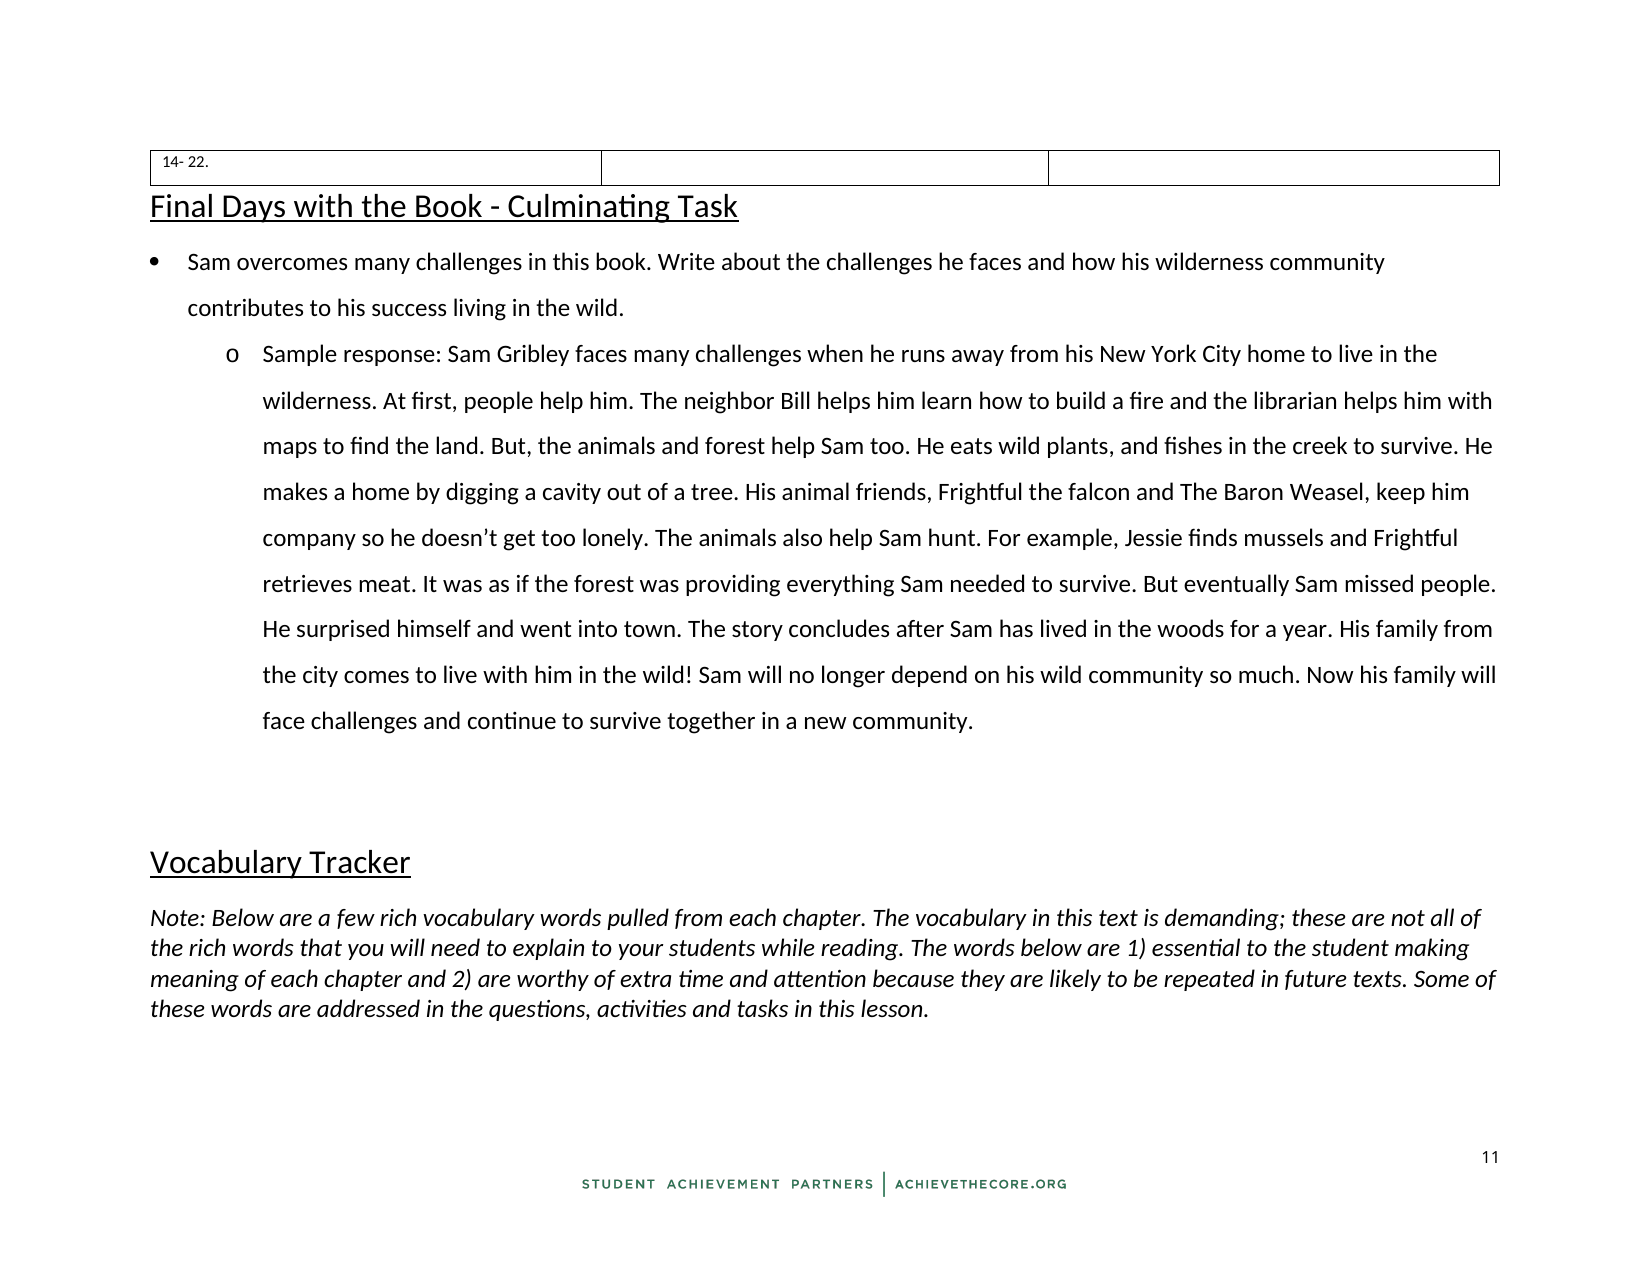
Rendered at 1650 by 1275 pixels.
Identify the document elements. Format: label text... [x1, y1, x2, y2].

list Sample response: Sam Gribley faces many challenges when he runs away from his New York City home to live in the wilderness. At first, people help him. The neighbor Bill helps him learn how to build a fire and the librarian helps him with maps to find the land. But, the animals and forest help Sam too. He eats wild plants, and fishes in the creek to survive. He makes a home by digging a cavity out of a tree. His animal friends, Frightful the falcon and The Baron Weasel, keep him company so he doesn’t get too lonely. The animals also help Sam hunt. For example, Jessie finds mussels and Frightful retrieves meat. It was as if the forest was providing everything Sam needed to survive. But eventually Sam missed people. He surprised himself and went into town. The story concludes after Sam has lived in the woods for a year. His family from the city comes to live with him in the wild! Sam will no longer depend on his wild community so much. Now his family will face challenges and continue to survive together in a new community. [225, 338, 1500, 736]
text Note: Below are a few rich vocabulary words pulled from each chapter. The vocabulary in this text is demanding; these are not all of the rich words that you will need to explain to your students while reading. The words below are 1) essential to the student making meaning of each chapter and 2) are worthy of extra time and attention because they are likely to be repeated in future texts. Some of these words are addressed in the questions, activities and tasks in this lesson. [150, 902, 1500, 1024]
text Final Days with the Book - Culminating Task [150, 186, 1500, 226]
list Sam overcomes many challenges in this book. Write about the challenges he faces and how his wilderness community contributes to his success living in the wild. [150, 247, 1500, 323]
table_cell [602, 151, 1048, 184]
picture [571, 1168, 1079, 1200]
table_cell [1049, 151, 1499, 184]
table_cell Continue to collect text evidence and examples from chapters 14- 22. [151, 151, 601, 184]
text Vocabulary Tracker [150, 841, 1500, 882]
